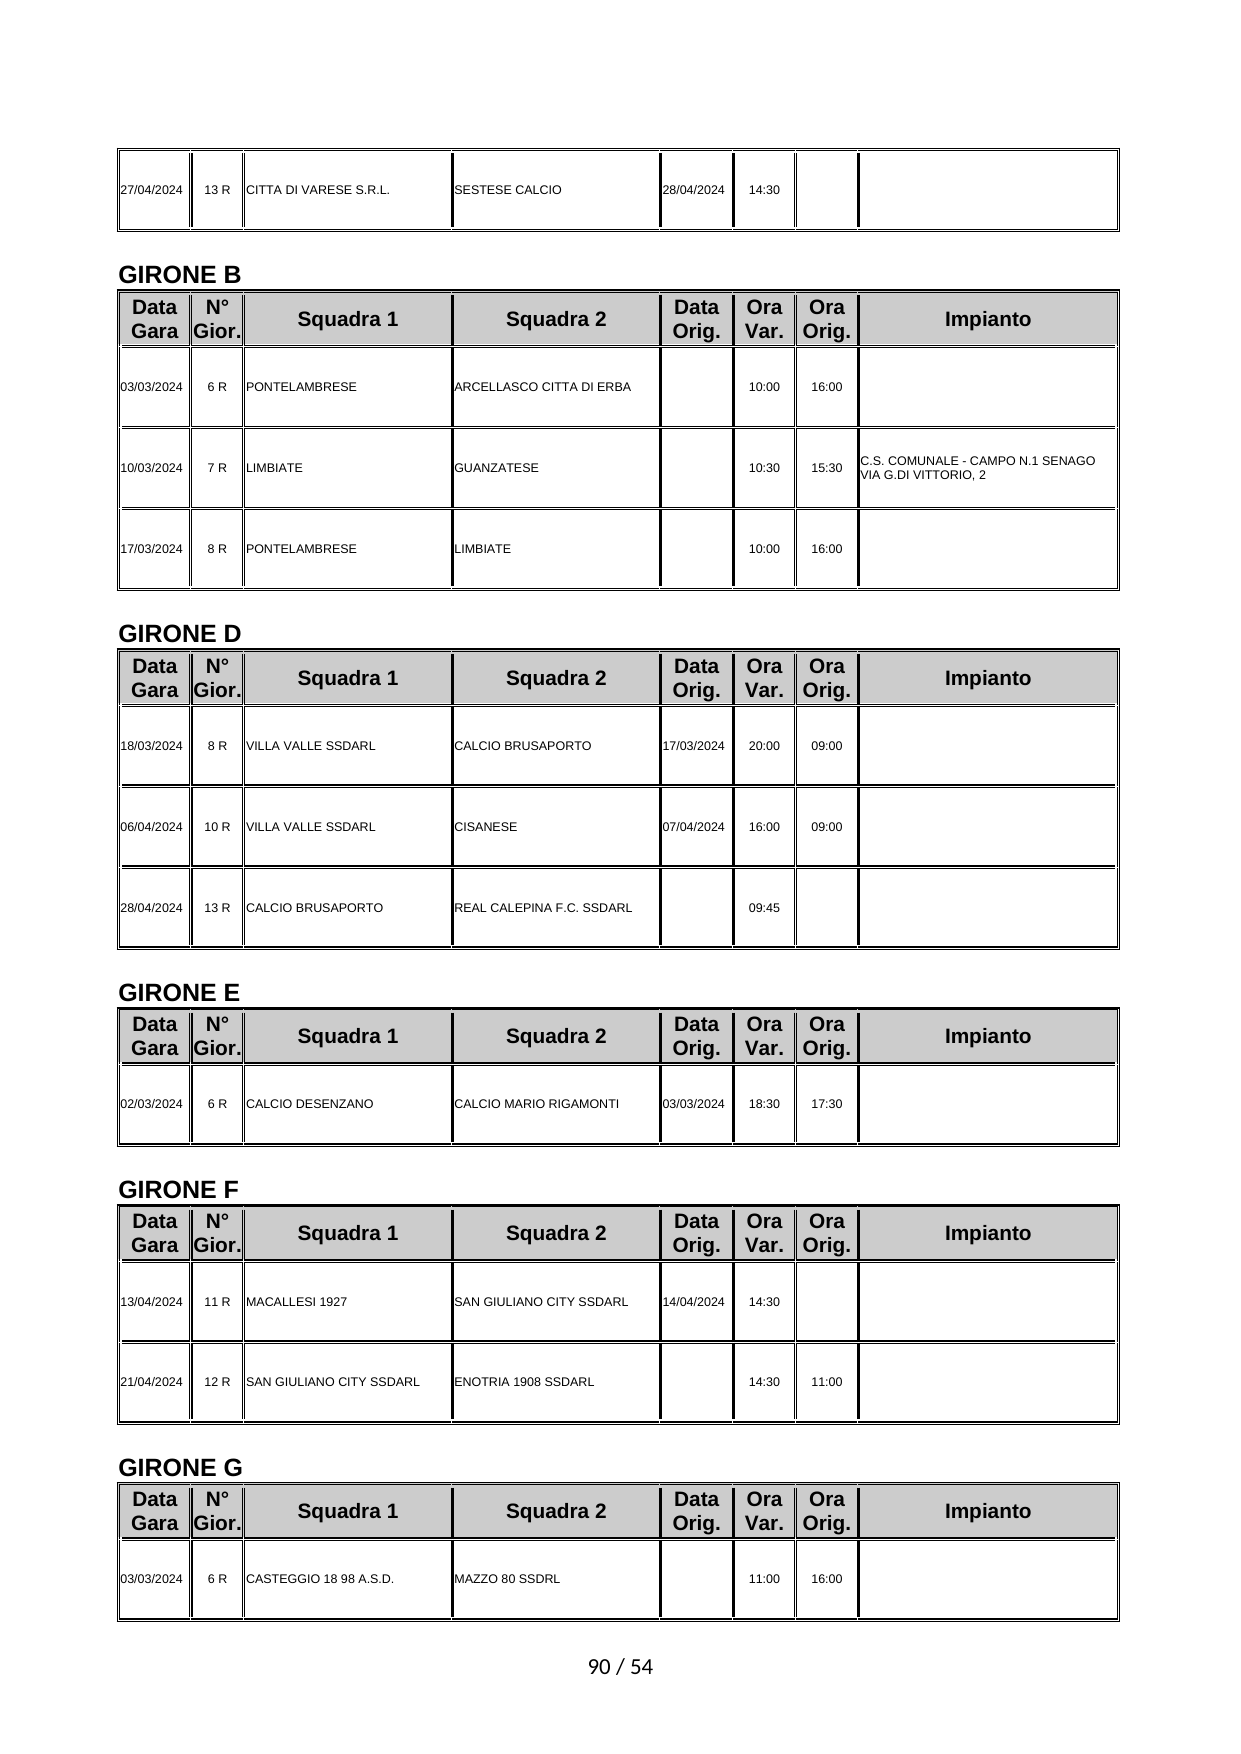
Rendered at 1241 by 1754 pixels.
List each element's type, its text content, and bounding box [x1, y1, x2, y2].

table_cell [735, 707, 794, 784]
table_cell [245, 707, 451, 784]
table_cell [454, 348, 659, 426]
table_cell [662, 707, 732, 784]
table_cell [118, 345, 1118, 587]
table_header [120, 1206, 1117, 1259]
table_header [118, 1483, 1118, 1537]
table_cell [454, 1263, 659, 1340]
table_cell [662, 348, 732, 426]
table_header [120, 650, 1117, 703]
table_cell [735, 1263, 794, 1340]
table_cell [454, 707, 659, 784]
text GIRONE E [118, 978, 1122, 1007]
text GIRONE D [118, 619, 1122, 648]
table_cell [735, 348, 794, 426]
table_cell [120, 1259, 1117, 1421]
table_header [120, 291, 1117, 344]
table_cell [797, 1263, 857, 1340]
text GIRONE F [118, 1175, 1122, 1204]
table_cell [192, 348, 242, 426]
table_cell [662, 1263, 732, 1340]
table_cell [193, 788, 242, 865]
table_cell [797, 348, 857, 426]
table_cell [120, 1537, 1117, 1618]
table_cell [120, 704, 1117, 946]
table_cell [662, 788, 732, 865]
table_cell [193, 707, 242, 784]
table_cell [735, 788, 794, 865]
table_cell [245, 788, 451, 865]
text GIRONE G [118, 1453, 1122, 1482]
text GIRONE B [118, 261, 1122, 289]
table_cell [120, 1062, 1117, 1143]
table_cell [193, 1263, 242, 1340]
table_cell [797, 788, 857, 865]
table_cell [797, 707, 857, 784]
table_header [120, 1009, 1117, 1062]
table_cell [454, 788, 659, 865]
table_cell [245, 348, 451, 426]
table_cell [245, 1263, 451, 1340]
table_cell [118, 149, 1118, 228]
